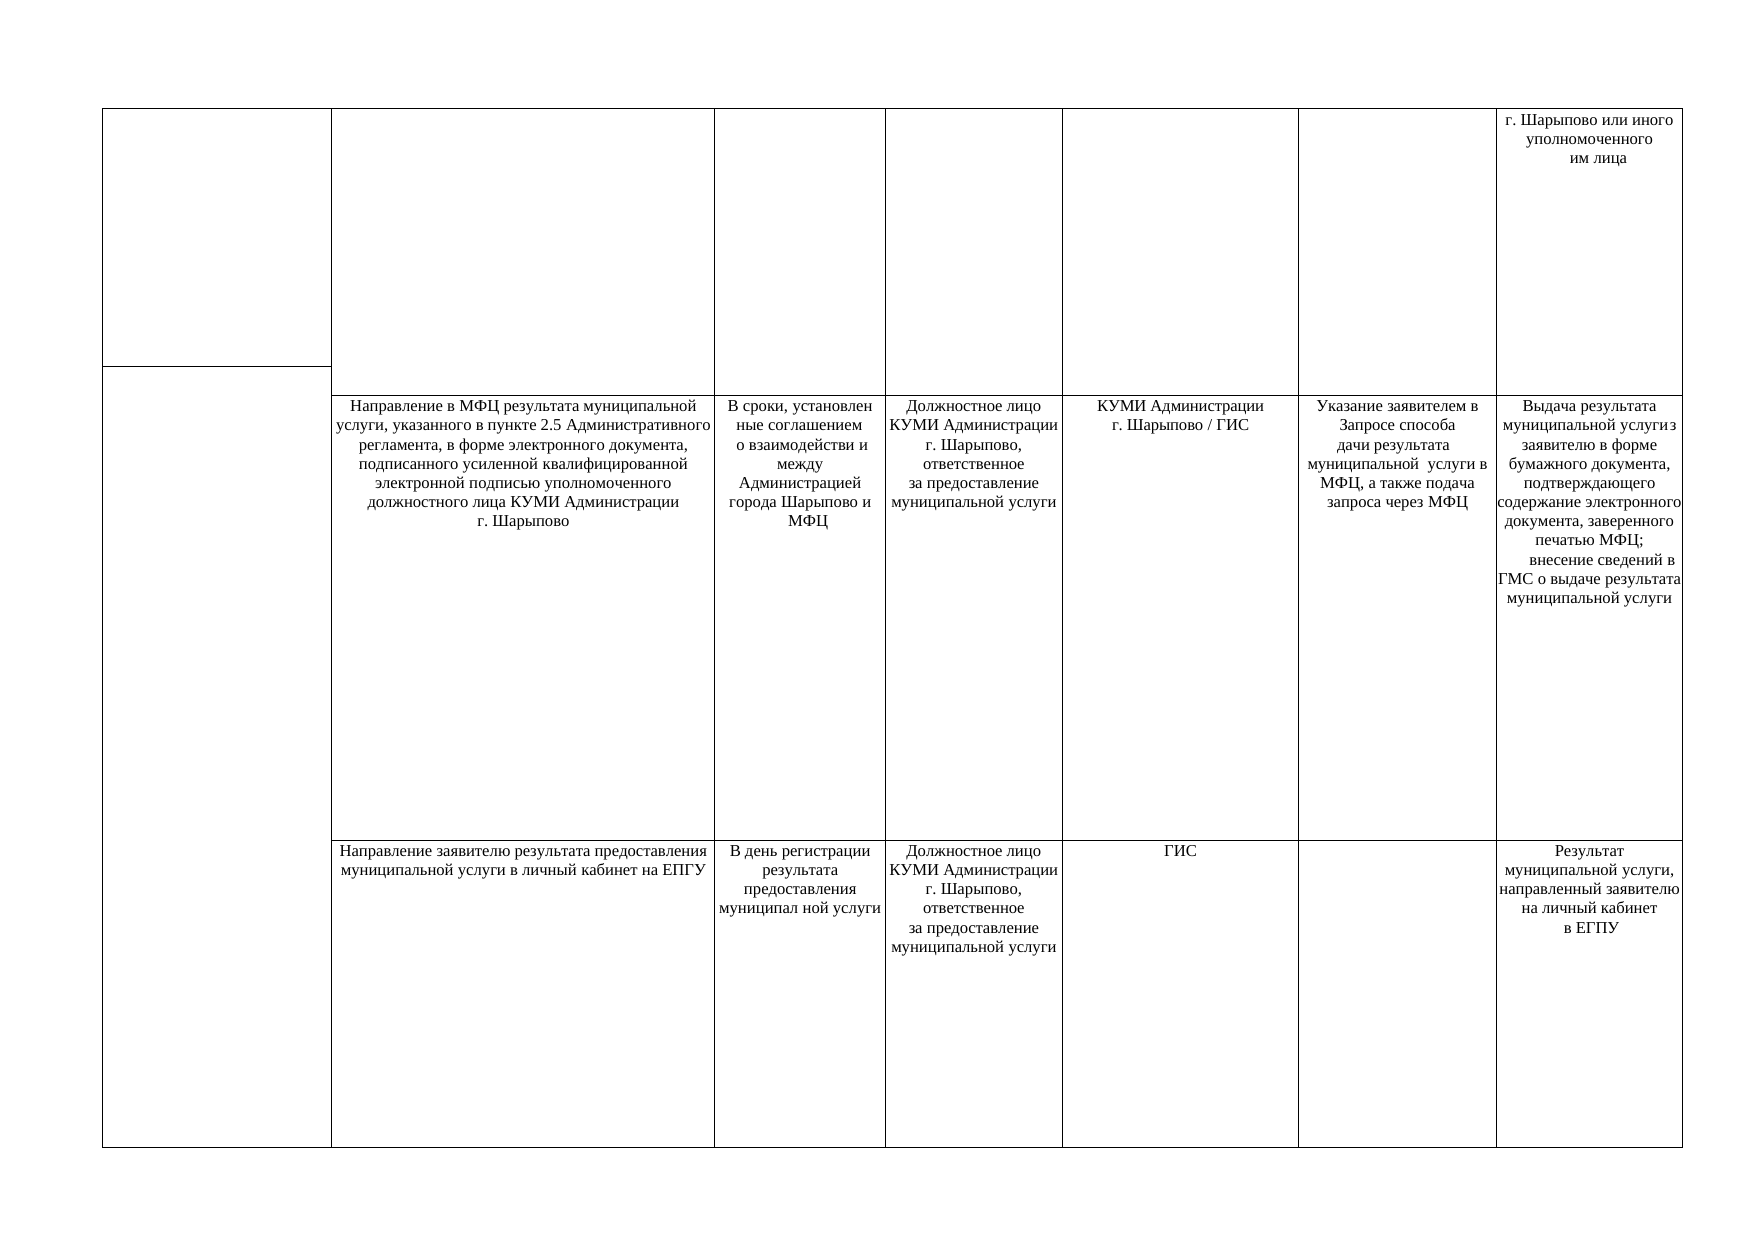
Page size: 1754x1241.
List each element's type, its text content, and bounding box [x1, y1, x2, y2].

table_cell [886, 841, 1062, 1068]
table_cell [1063, 109, 1298, 395]
table_cell [1299, 841, 1496, 1147]
table_cell Направление в МФЦ результата муниципальной услуги, указанного в пункте 2.5 Административного регламента, в форме электронного документа, подписанного усиленной квалифицированной электронной подписью уполномоченного должностного лица КУМИ Администрации г. Шарыпово [332, 396, 714, 840]
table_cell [886, 109, 1062, 395]
table_cell Указание заявителем в Запросе способа дачи результата муниципальной услуги в МФЦ, а также подача запроса через МФЦ [1299, 396, 1496, 840]
table_cell В день регистрации результата предоставления муниципал ной услуги [715, 841, 885, 1147]
table_cell КУМИ Администрации г. Шарыпово / ГИС [1063, 396, 1298, 840]
table_cell Должностное лицо КУМИ Администрации г. Шарыпово, ответственное за предоставление муниципальной услуги [886, 396, 1062, 840]
table_cell Выдача результата муниципальной услуги з заявителю в форме бумажного документа, подтверждающего содержание электронного документа, заверенного печатью МФЦ; внесение сведений в ГМС о выдаче результата муниципальной услуги [1497, 396, 1682, 840]
table_cell ГИС [1063, 841, 1298, 1068]
table_cell [103, 367, 331, 1147]
table_cell В сроки, установлен ные соглашением о взаимодействи и между Администрацией города Шарыпово и МФЦ [715, 396, 885, 840]
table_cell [103, 109, 331, 366]
table_cell [1299, 109, 1496, 395]
table_cell [332, 1068, 714, 1147]
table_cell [332, 109, 714, 395]
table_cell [1497, 109, 1682, 395]
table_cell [715, 109, 885, 395]
table_cell Направление заявителю результата предоставления муниципальной услуги в личный кабинет на ЕПГУ [332, 841, 714, 1068]
table_cell [886, 1068, 1062, 1147]
table_cell Результат муниципальной услуги, направленный заявителю на личный кабинет в ЕГПУ [1497, 841, 1682, 1147]
table_cell [1063, 1068, 1298, 1147]
